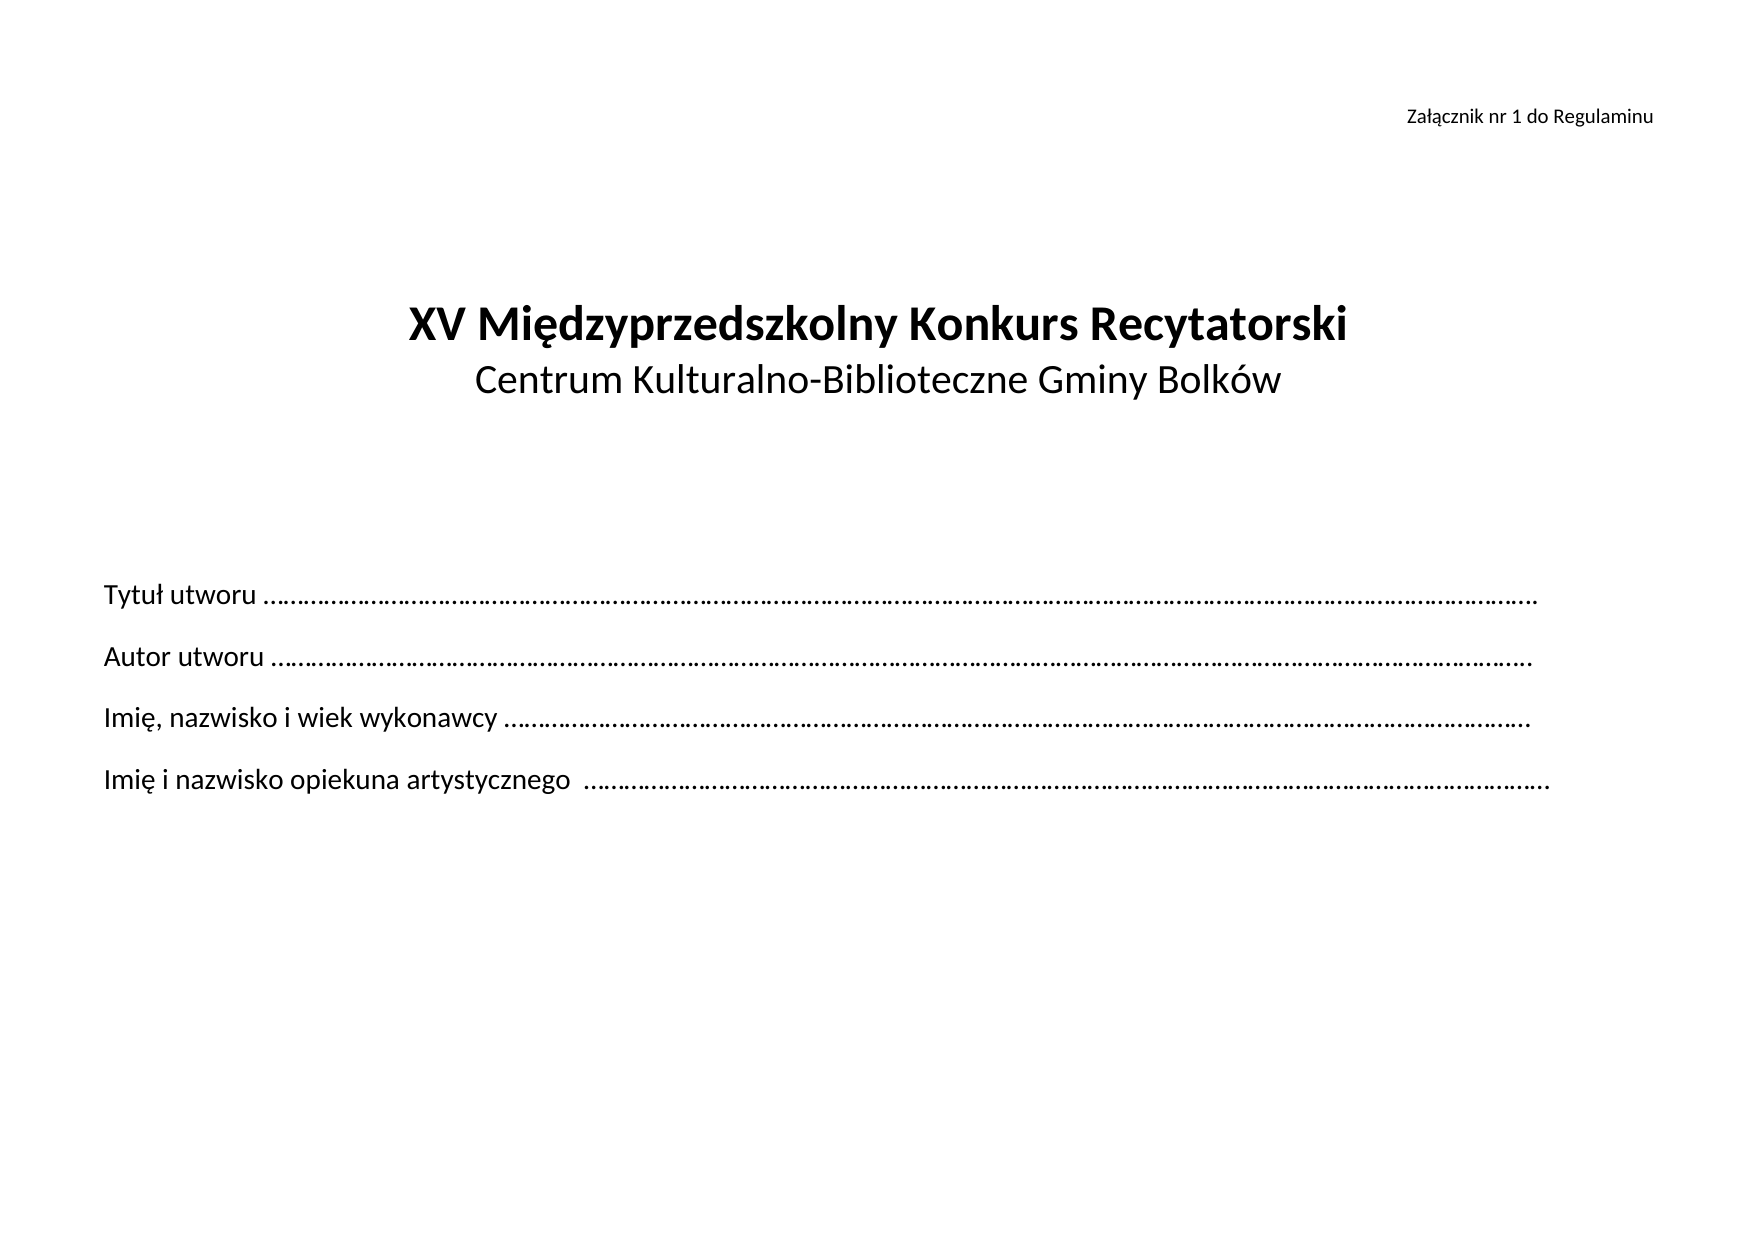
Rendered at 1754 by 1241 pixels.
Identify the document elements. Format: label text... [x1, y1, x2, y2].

text Tytuł utworu ………………………………………………………………………………………………………………………………………………………………………. [103, 576, 1654, 612]
text Centrum Kulturalno-Biblioteczne Gminy Bolków [103, 353, 1654, 403]
text XV Międzyprzedszkolny Konkurs Recytatorski [103, 292, 1654, 353]
text Załącznik nr 1 do Regulaminu [103, 103, 1654, 129]
text Imię i nazwisko opiekuna artystycznego ……………………………………………………………………………………………………………………………… [103, 761, 1654, 797]
text Imię, nazwisko i wiek wykonawcy ……………………………………………………………………………………………………………………………………… [103, 699, 1654, 735]
text Autor utworu …………………………………………………………………………………………………………………………………………………………………….. [103, 638, 1654, 673]
